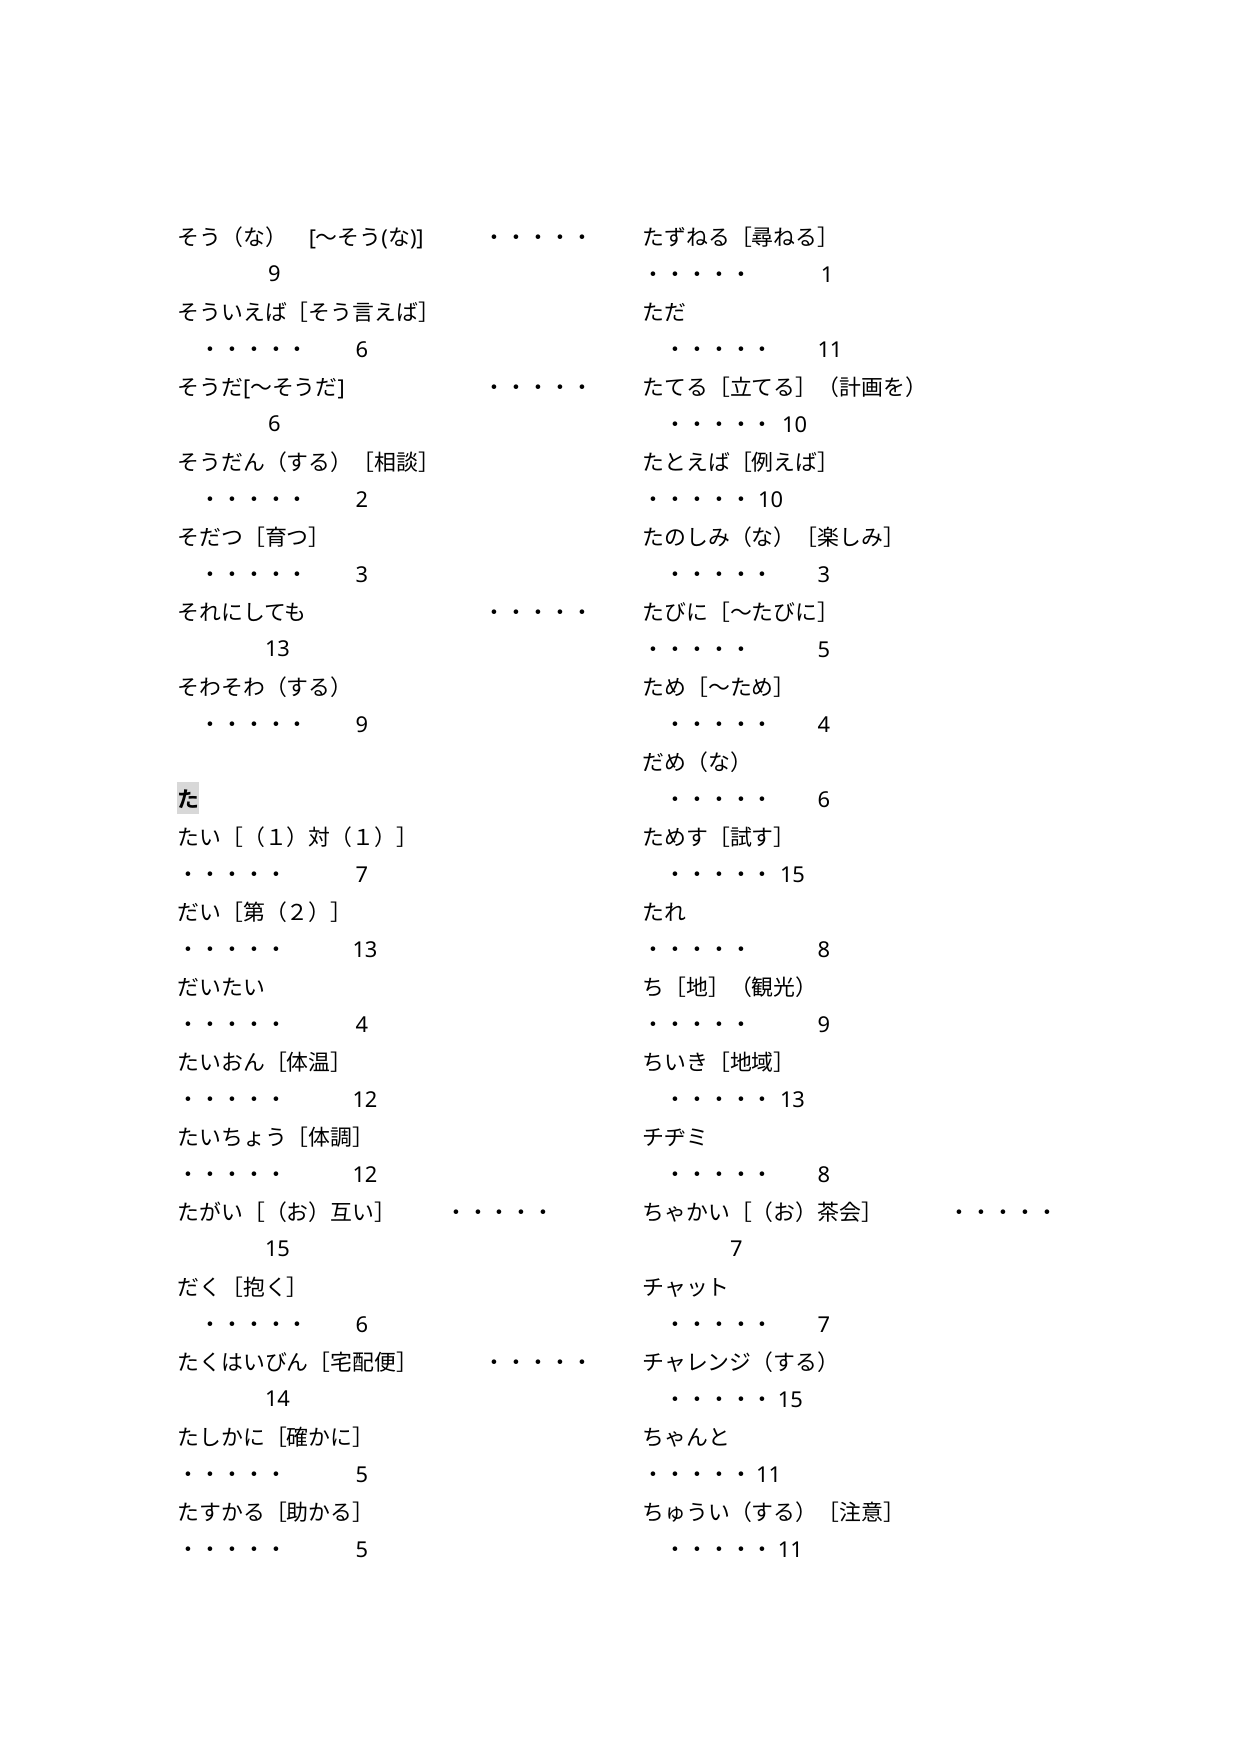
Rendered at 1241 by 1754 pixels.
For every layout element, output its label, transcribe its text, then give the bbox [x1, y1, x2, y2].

text だめ（な） ・・・・・ 6 [642, 742, 1063, 817]
text たい［（１）対（１）］ ・・・・・ 7 [177, 817, 598, 892]
text たびに［～たびに］ ・・・・・ 5 [642, 592, 1063, 667]
text そう（な） [～そう(な)] ・・・・・ 9 [177, 217, 598, 292]
text そういえば［そう言えば］ ・・・・・ 6 [177, 292, 598, 367]
text たれ ・・・・・ 8 [642, 892, 1063, 967]
text そわそわ（する） ・・・・・ 9 [177, 667, 598, 742]
text チャット ・・・・・ 7 [642, 1267, 1063, 1342]
text チヂミ ・・・・・ 8 [642, 1117, 1063, 1192]
text そうだん（する）［相談］ ・・・・・ 2 [177, 442, 598, 517]
text ちゃんと ・・・・・ 11 [642, 1417, 1063, 1492]
text ちゅうい（する）［注意］ ・・・・・ 11 [642, 1492, 1063, 1567]
text たすかる［助かる］ ・・・・・ 5 [177, 1492, 598, 1567]
text たくはいびん［宅配便］ ・・・・・ 14 [177, 1342, 598, 1417]
text ち［地］（観光） ・・・・・ 9 [642, 967, 1063, 1042]
text たしかに［確かに］ ・・・・・ 5 [177, 1417, 598, 1492]
text たいちょう［体調］ ・・・・・ 12 [177, 1117, 598, 1192]
text たがい［（お）互い］ ・・・・・ 15 [177, 1192, 598, 1267]
text だいたい ・・・・・ 4 [177, 967, 598, 1042]
text た [177, 779, 598, 817]
text ちいき［地域］ ・・・・・ 13 [642, 1042, 1063, 1117]
text だい［第（２）］ ・・・・・ 13 [177, 892, 598, 967]
text たとえば［例えば］ ・・・・・ 10 [642, 442, 1063, 517]
text そだつ［育つ］ ・・・・・ 3 [177, 517, 598, 592]
text たてる［立てる］（計画を） ・・・・・ 10 [642, 367, 1063, 442]
text たいおん［体温］ ・・・・・ 12 [177, 1042, 598, 1117]
text そうだ[～そうだ] ・・・・・ 6 [177, 367, 598, 442]
text ためす［試す］ ・・・・・ 15 [642, 817, 1063, 892]
text たずねる［尋ねる］ ・・・・・ 1 [642, 217, 1063, 292]
text ちゃかい［（お）茶会］ ・・・・・ 7 [642, 1192, 1063, 1267]
text ただ ・・・・・ 11 [642, 292, 1063, 367]
text チャレンジ（する） ・・・・・ 15 [642, 1342, 1063, 1417]
text だく［抱く］ ・・・・・ 6 [177, 1267, 598, 1342]
text たのしみ（な）［楽しみ］ ・・・・・ 3 [642, 517, 1063, 592]
text ため［～ため］ ・・・・・ 4 [642, 667, 1063, 742]
text それにしても ・・・・・ 13 [177, 592, 598, 667]
